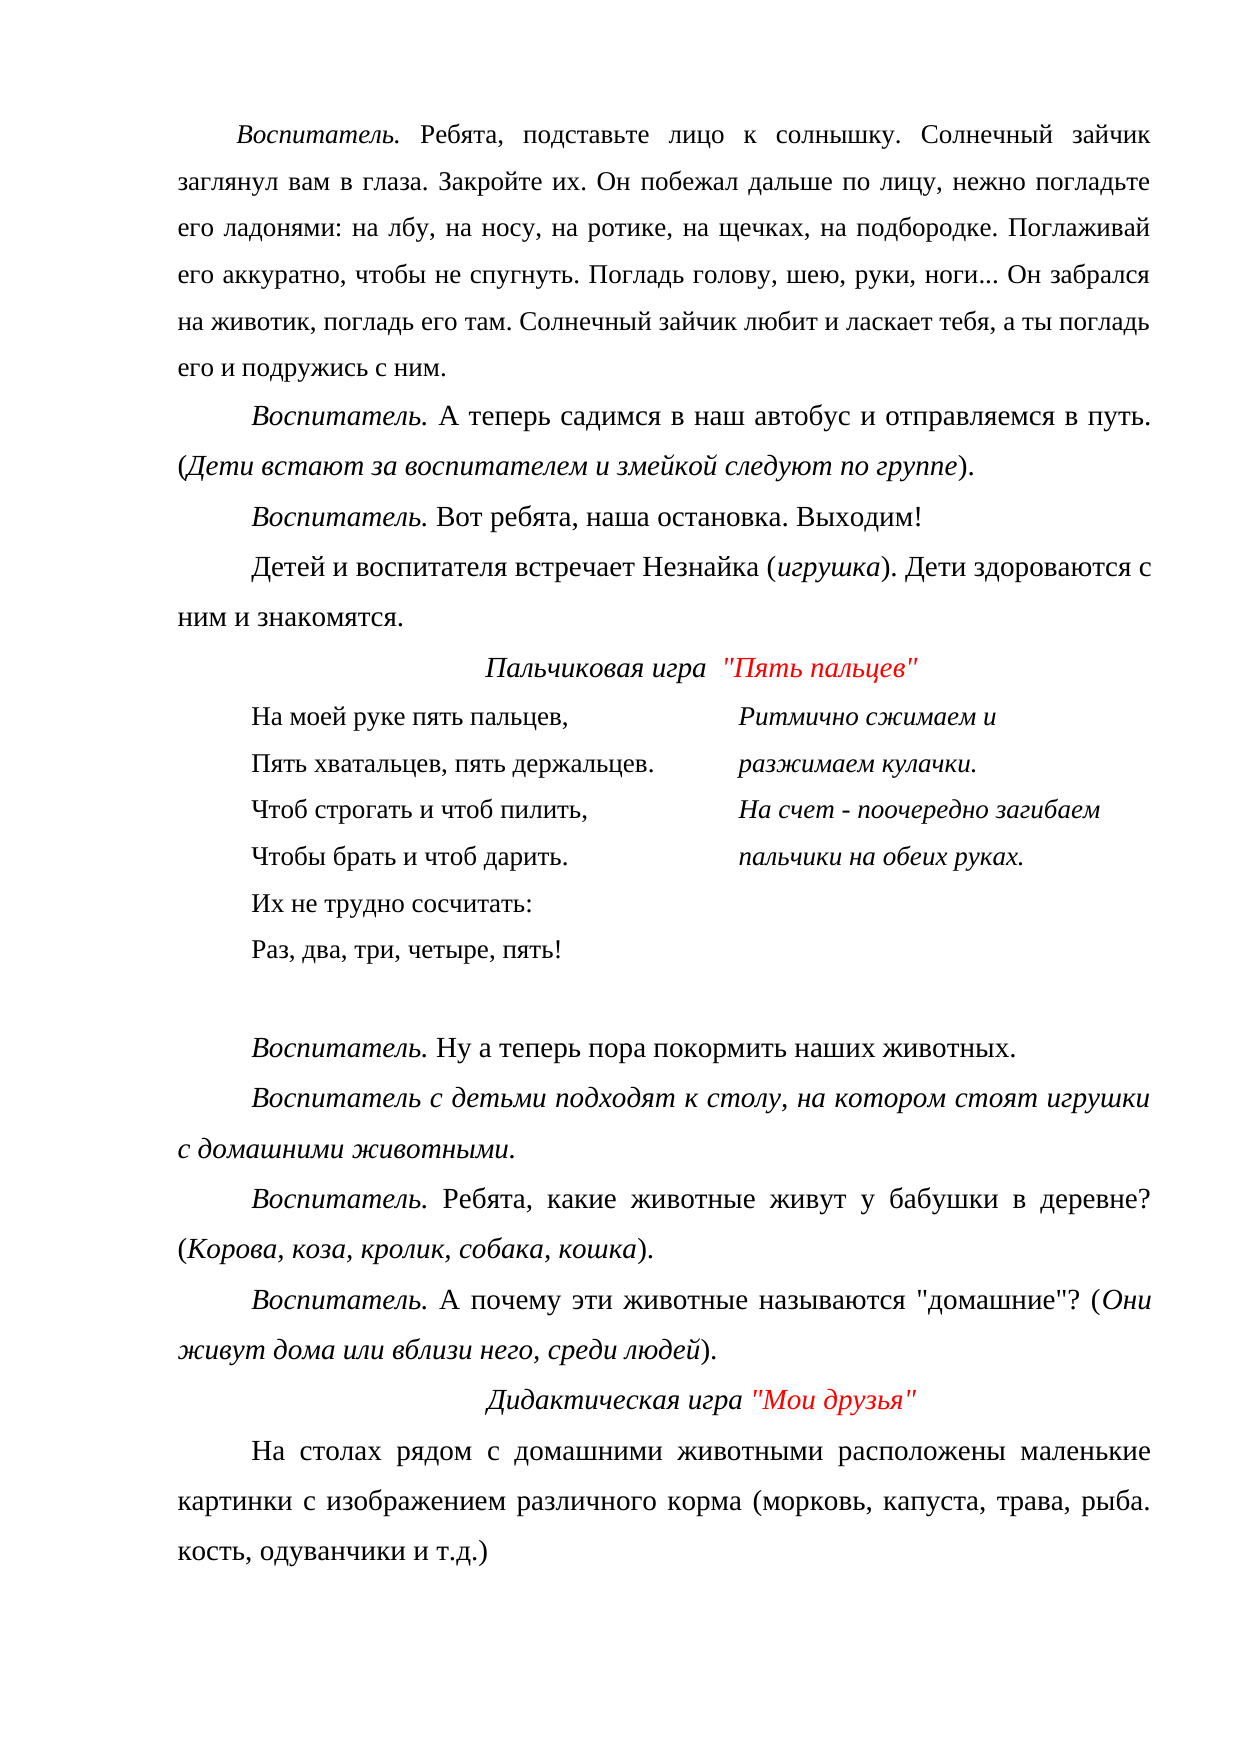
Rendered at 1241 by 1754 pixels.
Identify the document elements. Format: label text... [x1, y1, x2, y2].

text Воспитатель. Ребята, какие животные живут у бабушки в деревне? (Корова, коза, кролик, собака, кошка). [177, 1181, 1152, 1265]
text Воспитатель. А почему эти животные называются "домашние"? (Они живут дома или вблизи него, среди людей). [177, 1282, 1152, 1366]
text Воспитатель. Вот ребята, наша остановка. Выходим! [177, 499, 1152, 532]
text Воспитатель. Ну а теперь пора покормить наших животных. [177, 1030, 1152, 1064]
text Пять хватальцев, пять держальцев. разжимаем кулачки. [177, 747, 1152, 778]
text Детей и воспитателя встречает Незнайка (игрушка). Дети здороваются с ним и знакомятся. [177, 549, 1152, 633]
text Воспитатель. А теперь садимся в наш автобус и отправляемся в путь. (Дети встают за воспитателем и змейкой следуют по группе). [177, 398, 1152, 482]
text Воспитатель с детьми подходят к столу, на котором стоят игрушки с домашними животными. [177, 1081, 1152, 1164]
text Чтоб строгать и чтоб пилить, На счет - поочередно загибаем [177, 793, 1152, 824]
text На моей руке пять пальцев, Ритмично сжимаем и [177, 700, 1152, 731]
text Воспитатель. Ребята, подставьте лицо к солнышку. Солнечный зайчик заглянул вам в глаза. Закройте их. Он побежал дальше по лицу, нежно погладьте его ладонями: на лбу, на носу, на ротике, на щечках, на подбородке. Поглаживай его аккуратно, чтобы не спугнуть. Погладь голову, шею, руки, ноги... Он забрался на животик, погладь его там. Солнечный зайчик любит и ласкает тебя, а ты погладь его и подружись с ним. [177, 118, 1152, 383]
text Раз, два, три, четыре, пять! [177, 933, 1152, 964]
text Пальчиковая игра "Пять пальцев" [177, 650, 1152, 683]
text На столах рядом с домашними животными расположены маленькие картинки с изображением различного корма (морковь, капуста, трава, рыба. кость, одуванчики и т.д.) [177, 1433, 1152, 1567]
text Дидактическая игра "Мои друзья" [177, 1382, 1152, 1416]
text Чтобы брать и чтоб дарить. пальчики на обеих руках. [177, 840, 1152, 871]
text Их не трудно сосчитать: [177, 887, 1152, 918]
